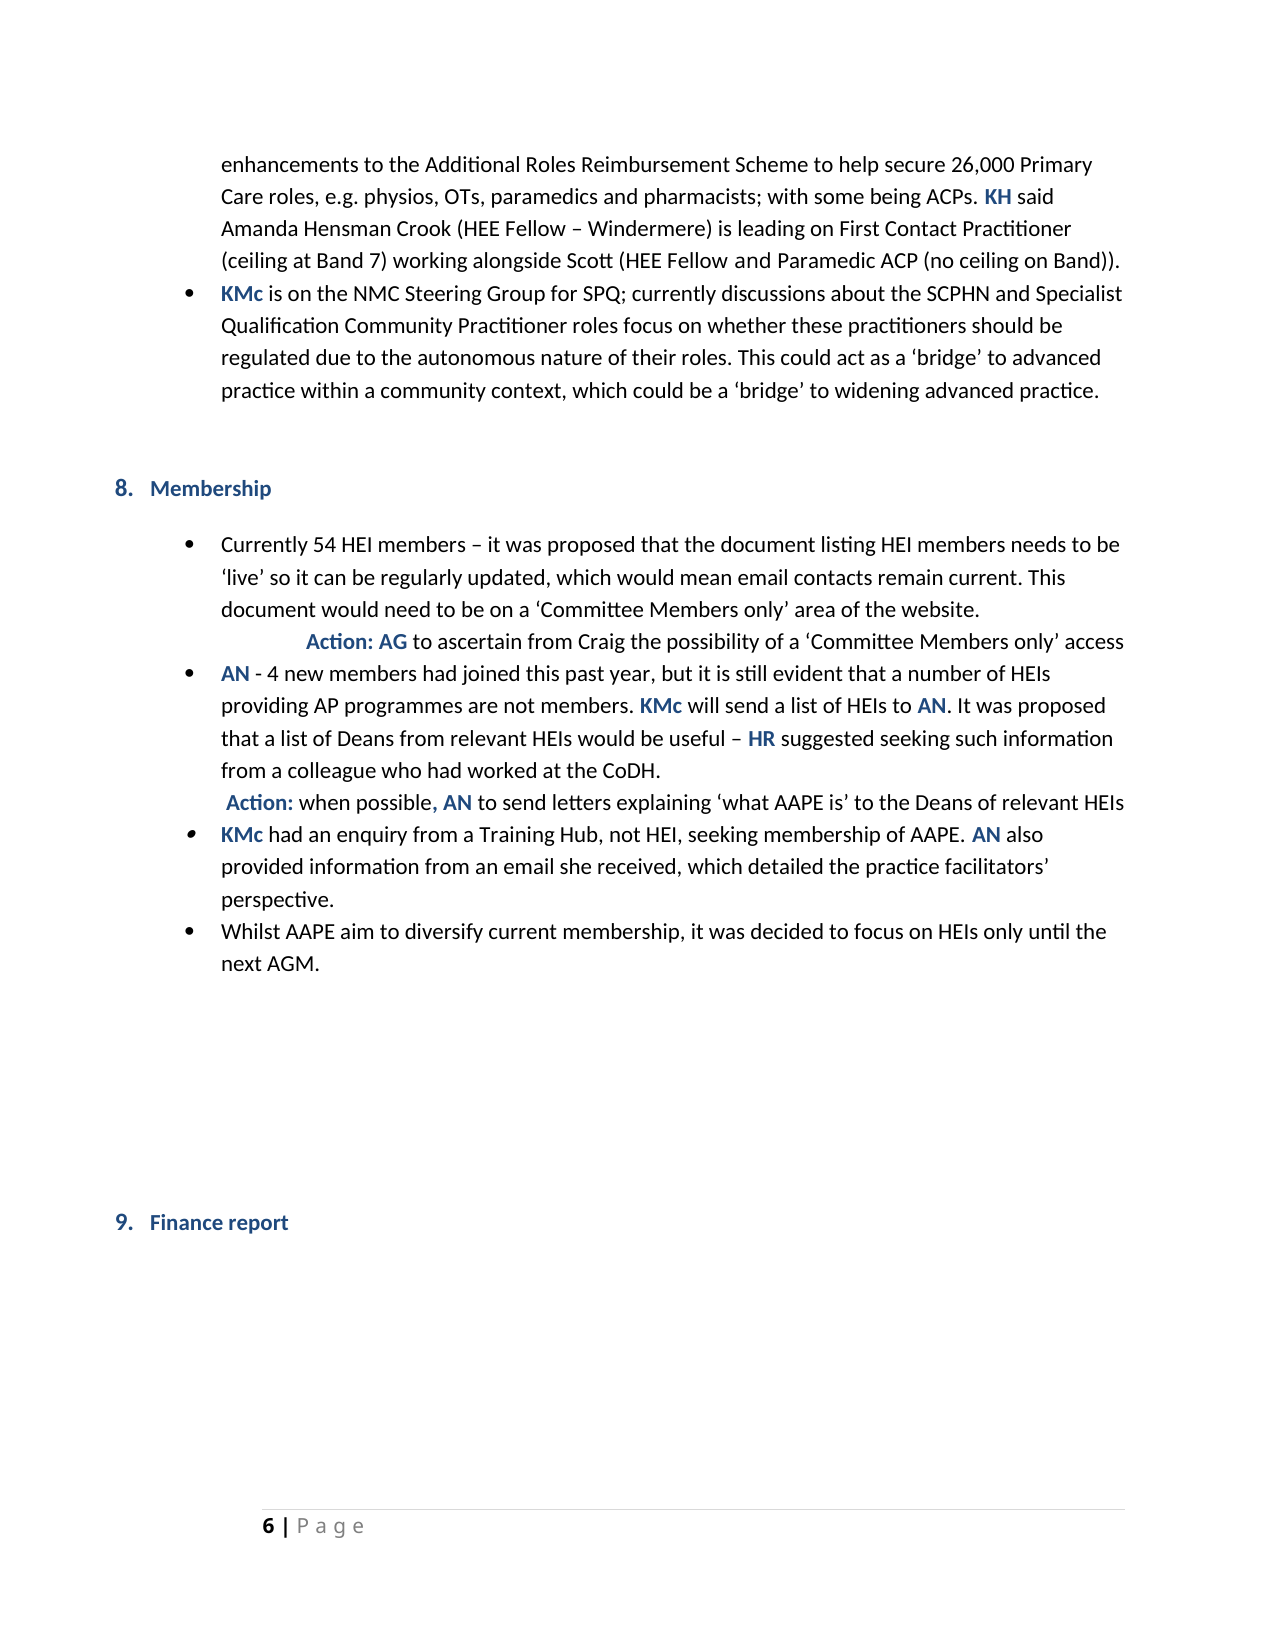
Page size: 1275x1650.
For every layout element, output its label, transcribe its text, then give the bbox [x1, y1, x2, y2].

list KMc had an enquiry from a Training Hub, not HEI, seeking membership of AAPE. AN also provided information from an email she received, which detailed the practice facilitators’ perspective. [185, 820, 1125, 913]
list Finance report [114, 1207, 1125, 1237]
list AN - 4 new members had joined this past year, but it is still evident that a number of HEIs providing AP programmes are not members. KMc will send a list of HEIs to AN. It was proposed that a list of Deans from relevant HEIs would be useful – HR suggested seeking such information from a colleague who had worked at the CoDH. [185, 659, 1125, 784]
text Action: when possible, AN to send letters explaining ‘what AAPE is’ to the Deans of relevant HEIs [114, 788, 1125, 816]
text Action: AG to ascertain from Craig the possibility of a ‘Committee Members only’ access [185, 627, 1125, 655]
list Whilst AAPE aim to diversify current membership, it was decided to focus on HEIs only until the next AGM. [185, 917, 1125, 977]
list Membership [114, 472, 1125, 503]
list KMc is on the NMC Steering Group for SPQ; currently discussions about the SCPHN and Specialist Qualification Community Practitioner roles focus on whether these practitioners should be regulated due to the autonomous nature of their roles. This could act as a ‘bridge’ to advanced practice within a community context, which could be a ‘bridge’ to widening advanced practice. [185, 279, 1125, 404]
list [185, 150, 1125, 275]
list Currently 54 HEI members – it was proposed that the document listing HEI members needs to be ‘live’ so it can be regularly updated, which would mean email contacts remain current. This document would need to be on a ‘Committee Members only’ area of the website. [185, 531, 1125, 623]
